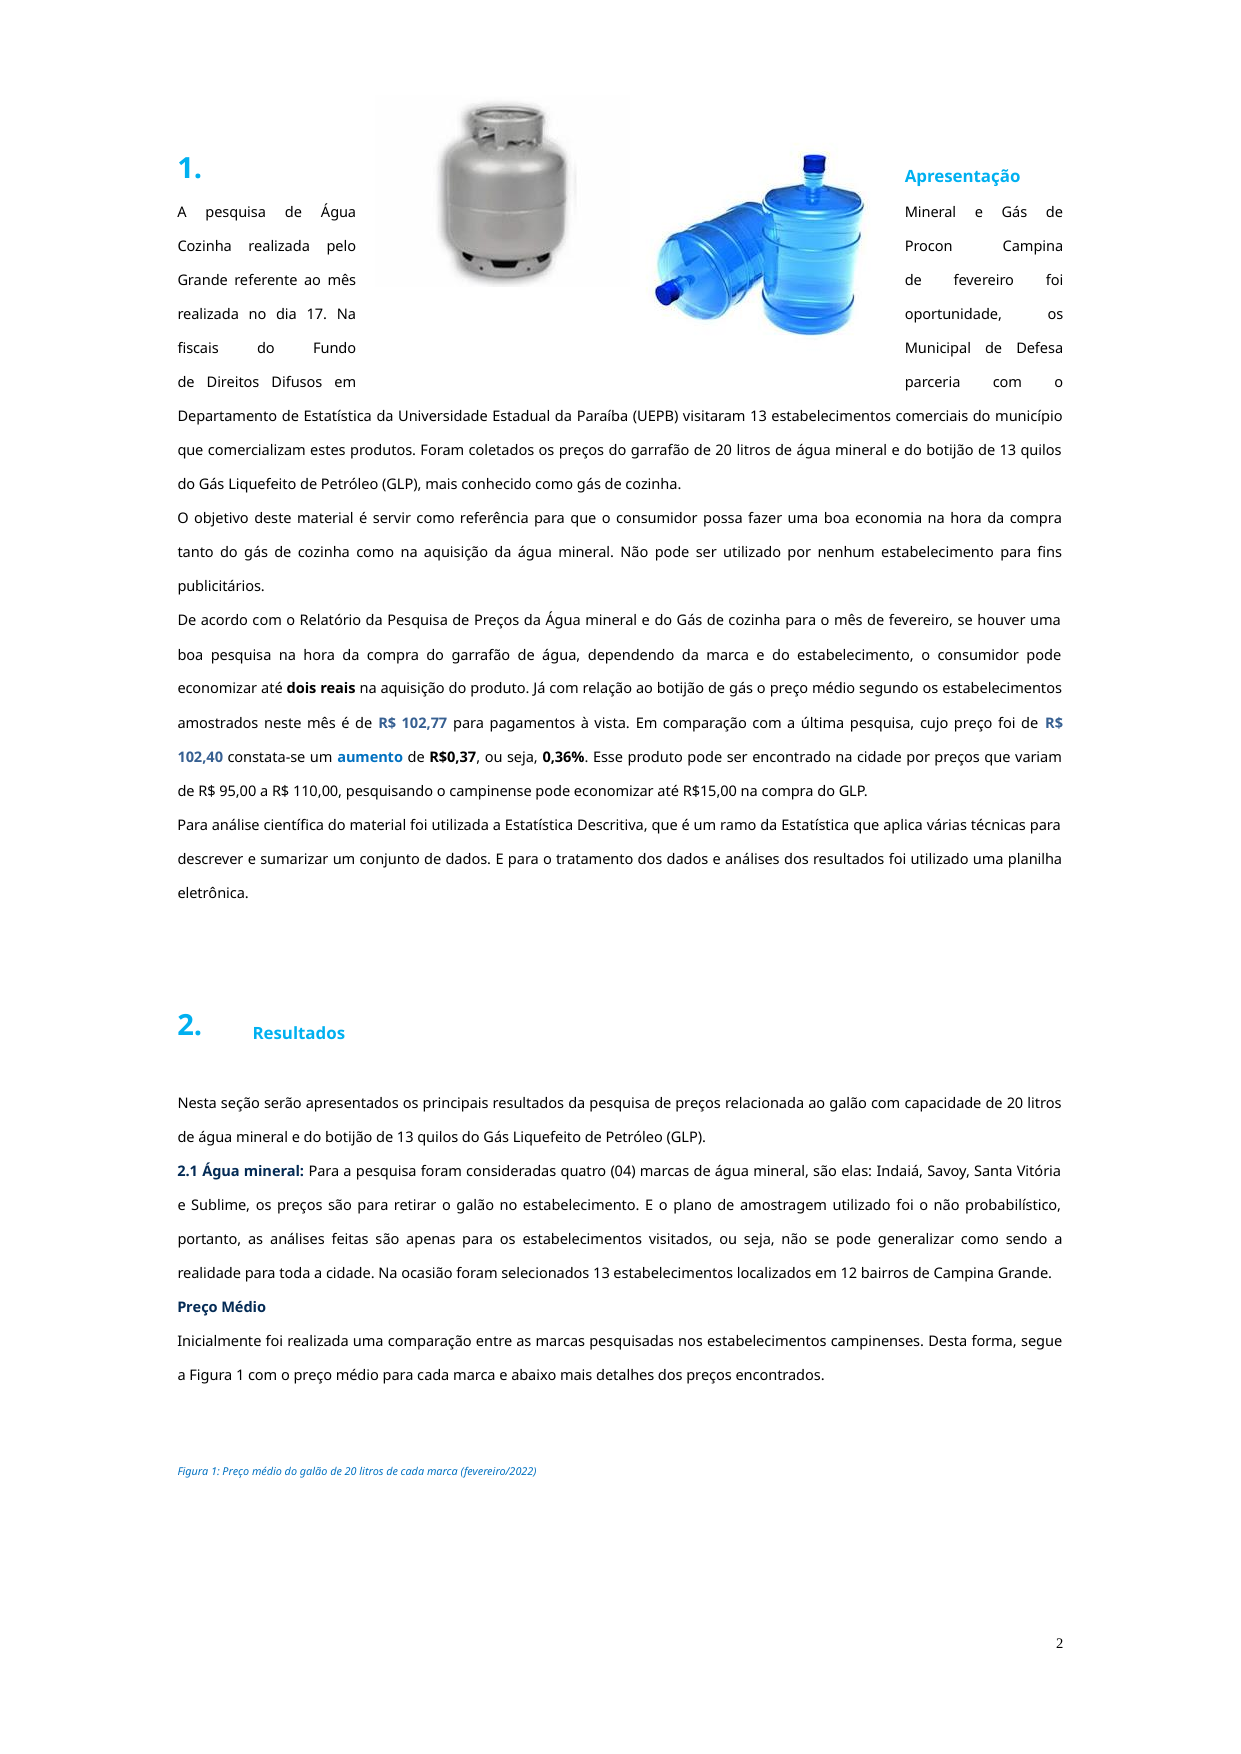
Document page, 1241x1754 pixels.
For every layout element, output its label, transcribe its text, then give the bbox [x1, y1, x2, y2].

list Resultados [177, 1005, 1063, 1044]
text De acordo com o Relatório da Pesquisa de Preços da Água mineral e do Gás de cozinha para o mês de fevereiro, se houver uma boa pesquisa na hora da compra do garrafão de água, dependendo da marca e do estabelecimento, o consumidor pode economizar até dois reais na aquisição do produto. Já com relação ao botijão de gás o preço médio segundo os estabelecimentos amostrados neste mês é de R$ 102,77 para pagamentos à vista. Em comparação com a última pesquisa, cujo preço foi de R$ 102,40 constata-se um aumento de R$0,37, ou seja, 0,36%. Esse produto pode ser encontrado na cidade por preços que variam de R$ 95,00 a R$ 110,00, pesquisando o campinense pode economizar até R$15,00 na compra do GLP. [177, 596, 1063, 801]
text Preço Médio [177, 1283, 1063, 1317]
text 2.1 Água mineral: Para a pesquisa foram consideradas quatro (04) marcas de água mineral, são elas: Indaiá, Savoy, Santa Vitória e Sublime, os preços são para retirar o galão no estabelecimento. E o plano de amostragem utilizado foi o não probabilístico, portanto, as análises feitas são apenas para os estabelecimentos visitados, ou seja, não se pode generalizar como sendo a realidade para toda a cidade. Na ocasião foram selecionados 13 estabelecimentos localizados em 12 bairros de Campina Grande. [177, 1147, 1063, 1283]
text Para análise científica do material foi utilizada a Estatística Descritiva, que é um ramo da Estatística que aplica várias técnicas para descrever e sumarizar um conjunto de dados. E para o tratamento dos dados e análises dos resultados foi utilizado uma planilha eletrônica. [177, 801, 1063, 903]
list Apresentação [886, 148, 1063, 187]
text Figura 1: Preço médio do galão de 20 litros de cada marca (fevereiro/2022) [177, 1385, 1063, 1479]
text O objetivo deste material é servir como referência para que o consumidor possa fazer uma boa economia na hora da compra tanto do gás de cozinha como na aquisição da água mineral. Não pode ser utilizado por nenhum estabelecimento para fins publicitários. [177, 494, 1063, 596]
picture [375, 79, 886, 364]
text A pesquisa de Água Mineral e Gás de Cozinha realizada pelo Procon Campina Grande referente ao mês de fevereiro foi realizada no dia 17. Na oportunidade, os fiscais do Fundo Municipal de Defesa de Direitos Difusos em parceria com o Departamento de Estatística da Universidade Estadual da Paraíba (UEPB) visitaram 13 estabelecimentos comerciais do município que comercializam estes produtos. Foram coletados os preços do garrafão de 20 litros de água mineral e do botijão de 13 quilos do Gás Liquefeito de Petróleo (GLP), mais conhecido como gás de cozinha. [177, 187, 1063, 494]
text Inicialmente foi realizada uma comparação entre as marcas pesquisadas nos estabelecimentos campinenses. Desta forma, segue a Figura 1 com o preço médio para cada marca e abaixo mais detalhes dos preços encontrados. [177, 1317, 1063, 1385]
list Apresentação [177, 148, 375, 187]
text Nesta seção serão apresentados os principais resultados da pesquisa de preços relacionada ao galão com capacidade de 20 litros de água mineral e do botijão de 13 quilos do Gás Liquefeito de Petróleo (GLP). [177, 1044, 1063, 1147]
